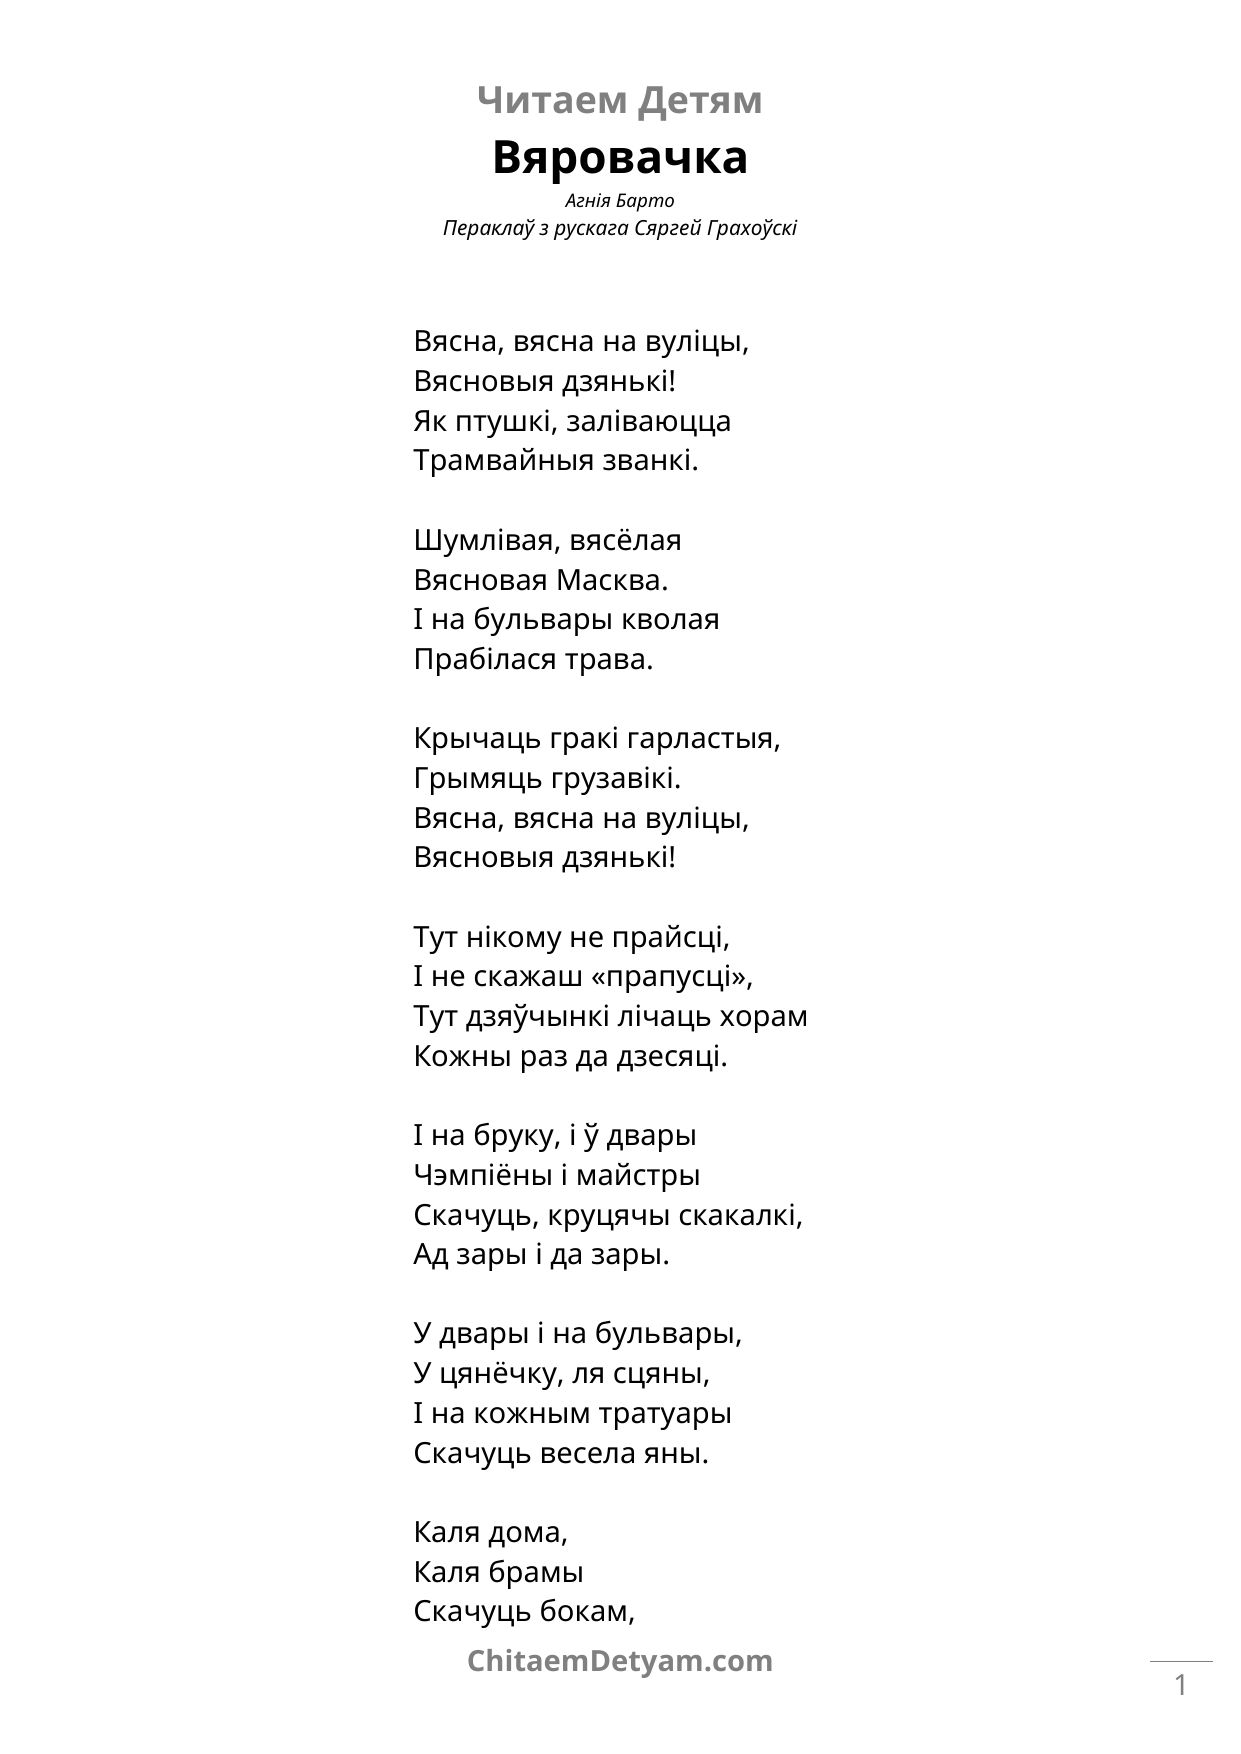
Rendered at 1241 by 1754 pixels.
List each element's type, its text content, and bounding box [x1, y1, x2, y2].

text У двары і на бульвары, [413, 1313, 1122, 1352]
text Кожны раз да дзесяці. [413, 1035, 1122, 1075]
text I на кожным тратуары [413, 1392, 1122, 1432]
text Тут дзяўчынкі лічаць хорам [413, 995, 1122, 1035]
text Вясновыя дзянькі! [413, 837, 1122, 876]
text Шумлівая, вясёлая [413, 519, 1122, 559]
text Вясна, вясна на вуліцы, [413, 321, 1122, 360]
text Скачуць бокам, [413, 1591, 1122, 1630]
text Як птушкі, заліваюцца [413, 400, 1122, 440]
text Крычаць гракі гарластыя, [413, 717, 1122, 757]
text Тут нікому не прайсці, [413, 916, 1122, 956]
text Вясна, вясна на вуліцы, [413, 797, 1122, 837]
text Прабілася трава. [413, 638, 1122, 678]
text Вяровачка Агнія Барто Пераклаў з рускага Сяргей Грахоўскі [118, 125, 1122, 241]
text I на бруку, і ў двары [413, 1114, 1122, 1154]
text Вясновыя дзянькі! [413, 360, 1122, 400]
text Трамвайныя званкі. [413, 440, 1122, 479]
text I не скажаш «прапусці», [413, 956, 1122, 995]
text Вясновая Масква. [413, 559, 1122, 598]
text У цянёчку, ля сцяны, [413, 1352, 1122, 1392]
text Каля дома, [413, 1511, 1122, 1551]
text Чэмпіёны і майстры [413, 1154, 1122, 1194]
text Ад зары і да зары. [413, 1233, 1122, 1273]
text Скачуць, круцячы скакалкі, [413, 1194, 1122, 1233]
text Скачуць весела яны. [413, 1432, 1122, 1472]
text Каля брамы [413, 1551, 1122, 1591]
text Грымяць грузавікі. [413, 757, 1122, 797]
text I на бульвары кволая [413, 598, 1122, 638]
